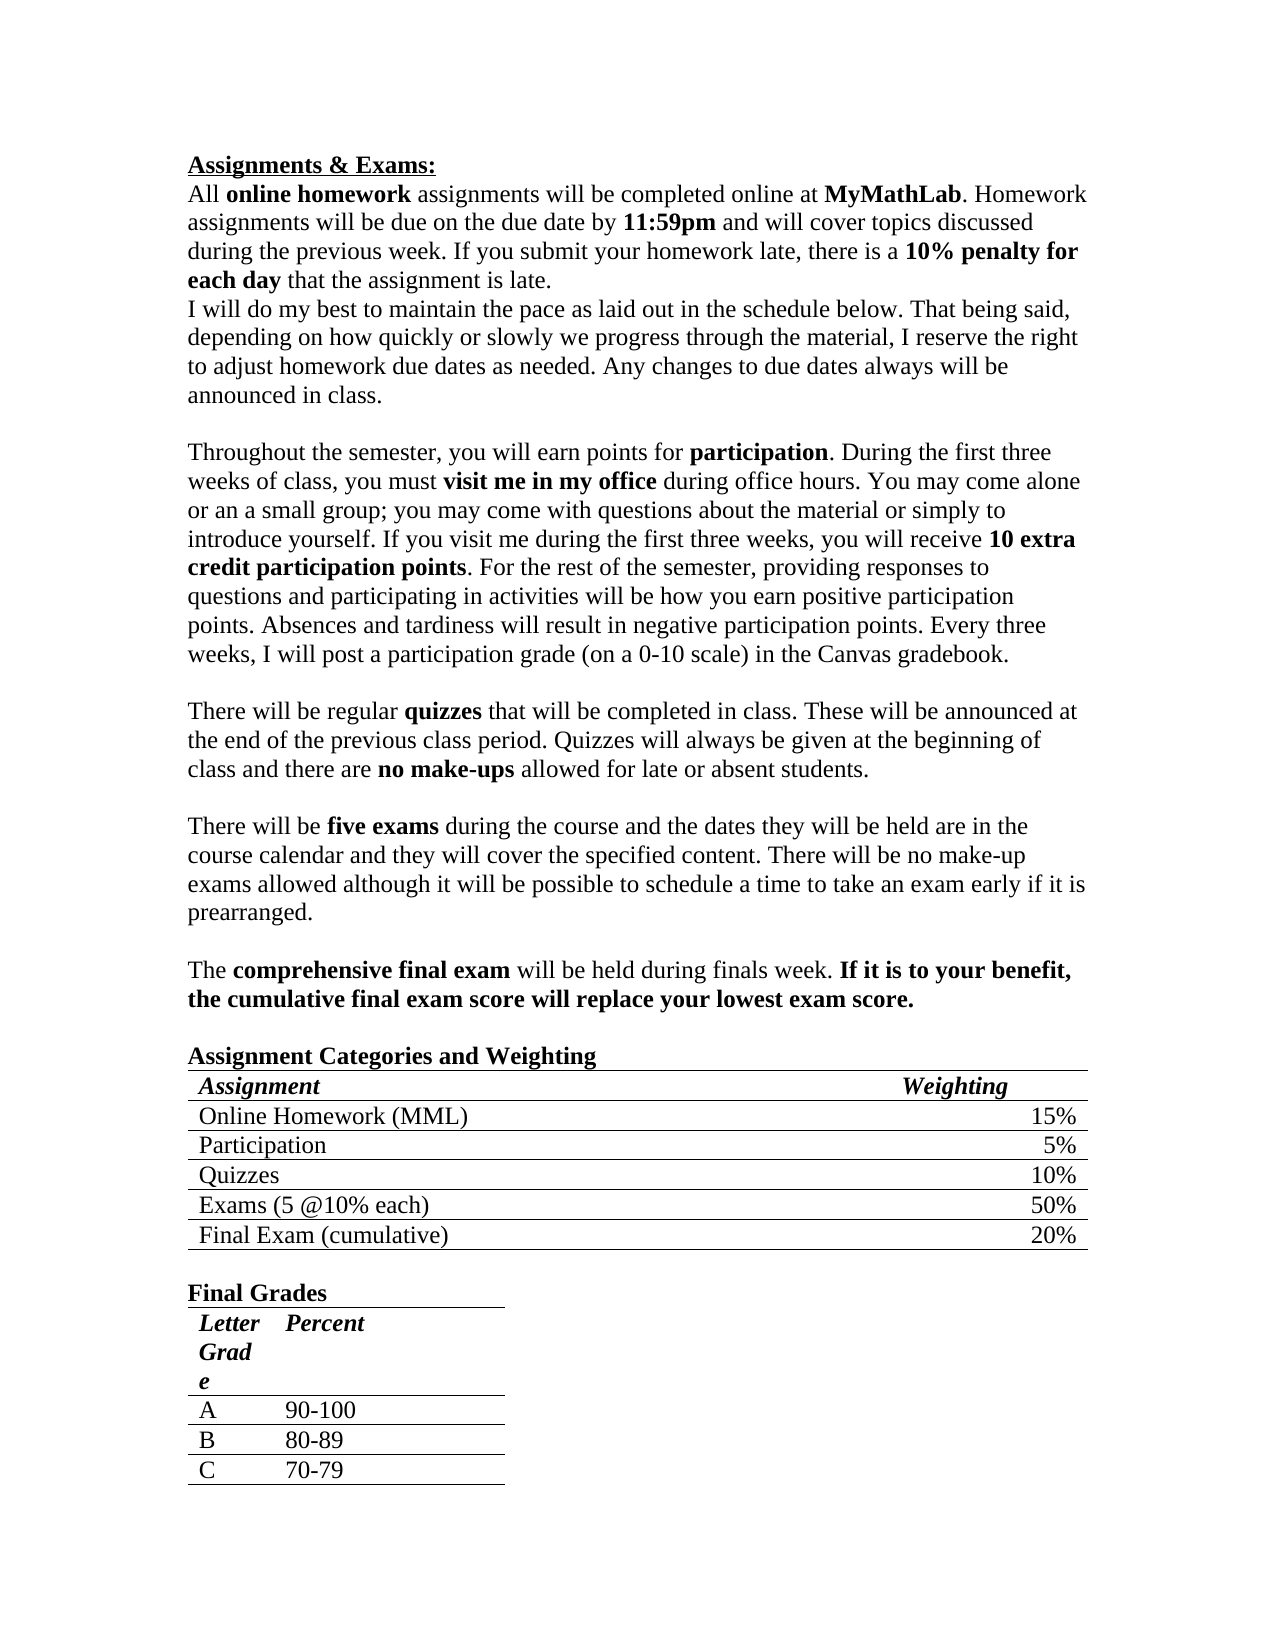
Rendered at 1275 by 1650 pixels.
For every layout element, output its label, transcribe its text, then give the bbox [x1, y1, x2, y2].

text Assignments & Exams: [187, 150, 1087, 179]
table_cell Quizzes [188, 1160, 890, 1189]
text Throughout the semester, you will earn points for participation. During the first three weeks of class, you must visit me in my office during office hours. You may come alone or an a small group; you may come with questions about the material or simply to introduce yourself. If you visit me during the first three weeks, you will receive 10 extra credit participation points. For the rest of the semester, providing responses to questions and participating in activities will be how you earn positive participation points. Absences and tardiness will result in negative participation points. Every three weeks, I will post a participation grade (on a 0-10 scale) in the Canvas gradebook. [187, 437, 1087, 667]
text The comprehensive final exam will be held during finals week. If it is to your benefit, the cumulative final exam score will replace your lowest exam score. [187, 955, 1087, 1012]
text There will be five exams during the course and the dates they will be held are in the course calendar and they will cover the specified content. There will be no make-up exams allowed although it will be possible to schedule a time to take an exam early if it is prearranged. [187, 811, 1087, 926]
table_cell 10% [890, 1160, 1087, 1189]
table_cell 5% [890, 1131, 1087, 1159]
table_cell Online Homework (MML) [188, 1101, 890, 1129]
text Final Grades [187, 1278, 1087, 1307]
table_header Percent [274, 1308, 505, 1394]
text Assignment Categories and Weighting [187, 1041, 1087, 1070]
table_header Assignment [188, 1071, 890, 1100]
table_cell Participation [188, 1131, 890, 1159]
table_cell A [188, 1396, 274, 1424]
table_cell B [188, 1425, 274, 1454]
table_cell 90-100 [274, 1396, 505, 1424]
table_cell Exams (5 @10% each) [188, 1190, 890, 1219]
text I will do my best to maintain the pace as laid out in the schedule below. That being said, depending on how quickly or slowly we progress through the material, I reserve the right to adjust homework due dates as needed. Any changes to due dates always will be announced in class. [187, 294, 1087, 409]
table_cell 70-79 [274, 1455, 505, 1484]
text There will be regular quizzes that will be completed in class. These will be announced at the end of the previous class period. Quizzes will always be given at the beginning of class and there are no make-ups allowed for late or absent students. [187, 696, 1087, 782]
table_cell 15% [890, 1101, 1087, 1129]
table_header Letter Grade [188, 1308, 274, 1394]
text All online homework assignments will be completed online at MyMathLab. Homework assignments will be due on the due date by 11:59pm and will cover topics discussed during the previous week. If you submit your homework late, there is a 10% penalty for each day that the assignment is late. [187, 179, 1087, 294]
table_header Weighting [890, 1071, 1087, 1100]
table_cell Final Exam (cumulative) [188, 1220, 890, 1249]
table_cell C [188, 1455, 274, 1484]
table_cell 50% [890, 1190, 1087, 1219]
table_cell 20% [890, 1220, 1087, 1249]
table_cell 80-89 [274, 1425, 505, 1454]
